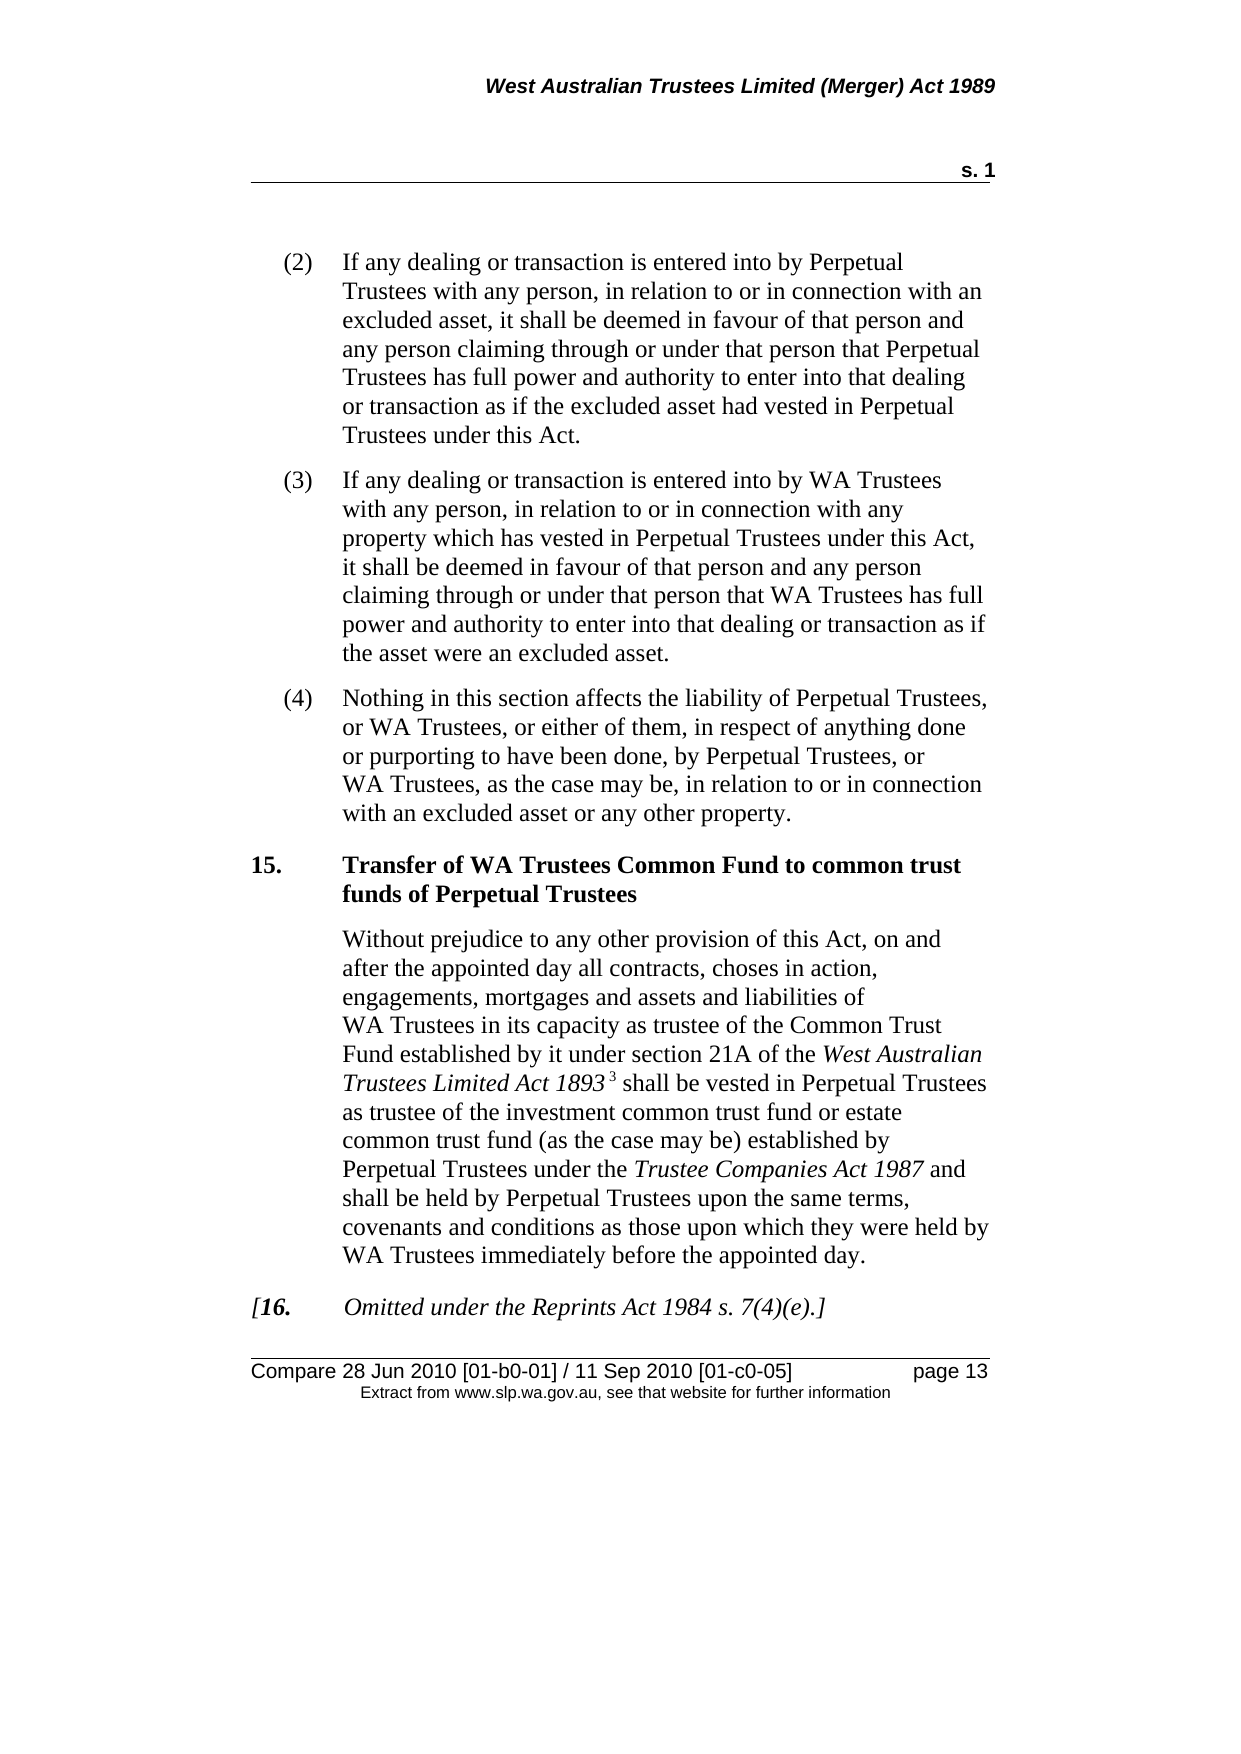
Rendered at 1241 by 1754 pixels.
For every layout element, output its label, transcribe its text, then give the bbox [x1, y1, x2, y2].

text (2) If any dealing or transaction is entered into by Perpetual Trustees with any person, in relation to or in connection with an excluded asset, it shall be deemed in favour of that person and any person claiming through or under that person that Perpetual Trustees has full power and authority to enter into that dealing or transaction as if the excluded asset had vested in Perpetual Trustees under this Act. [251, 247, 990, 449]
text [16. Omitted under the Reprints Act 1984 s. 7(4)(e).] [251, 1292, 990, 1321]
text Without prejudice to any other provision of this Act, on and after the appointed day all contracts, choses in action, engagements, mortgages and assets and liabilities of WA Trustees in its capacity as trustee of the Common Trust Fund established by it under section 21A of the West Australian Trustees Limited Act 1893 3 shall be vested in Perpetual Trustees as trustee of the investment common trust fund or estate common trust fund (as the case may be) established by Perpetual Trustees under the Trustee Companies Act 1987 and shall be held by Perpetual Trustees upon the same terms, covenants and conditions as those upon which they were held by WA Trustees immediately before the appointed day. [251, 924, 990, 1269]
text (4) Nothing in this section affects the liability of Perpetual Trustees, or WA Trustees, or either of them, in respect of anything done or purporting to have been done, by Perpetual Trustees, or WA Trustees, as the case may be, in relation to or in connection with an excluded asset or any other property. [251, 683, 990, 827]
text (3) If any dealing or transaction is entered into by WA Trustees with any person, in relation to or in connection with any property which has vested in Perpetual Trustees under this Act, it shall be deemed in favour of that person and any person claiming through or under that person that WA Trustees has full power and authority to enter into that dealing or transaction as if the asset were an excluded asset. [251, 465, 990, 667]
subtitle 15. Transfer of WA Trustees Common Fund to common trust funds of Perpetual Trustees [251, 850, 990, 907]
